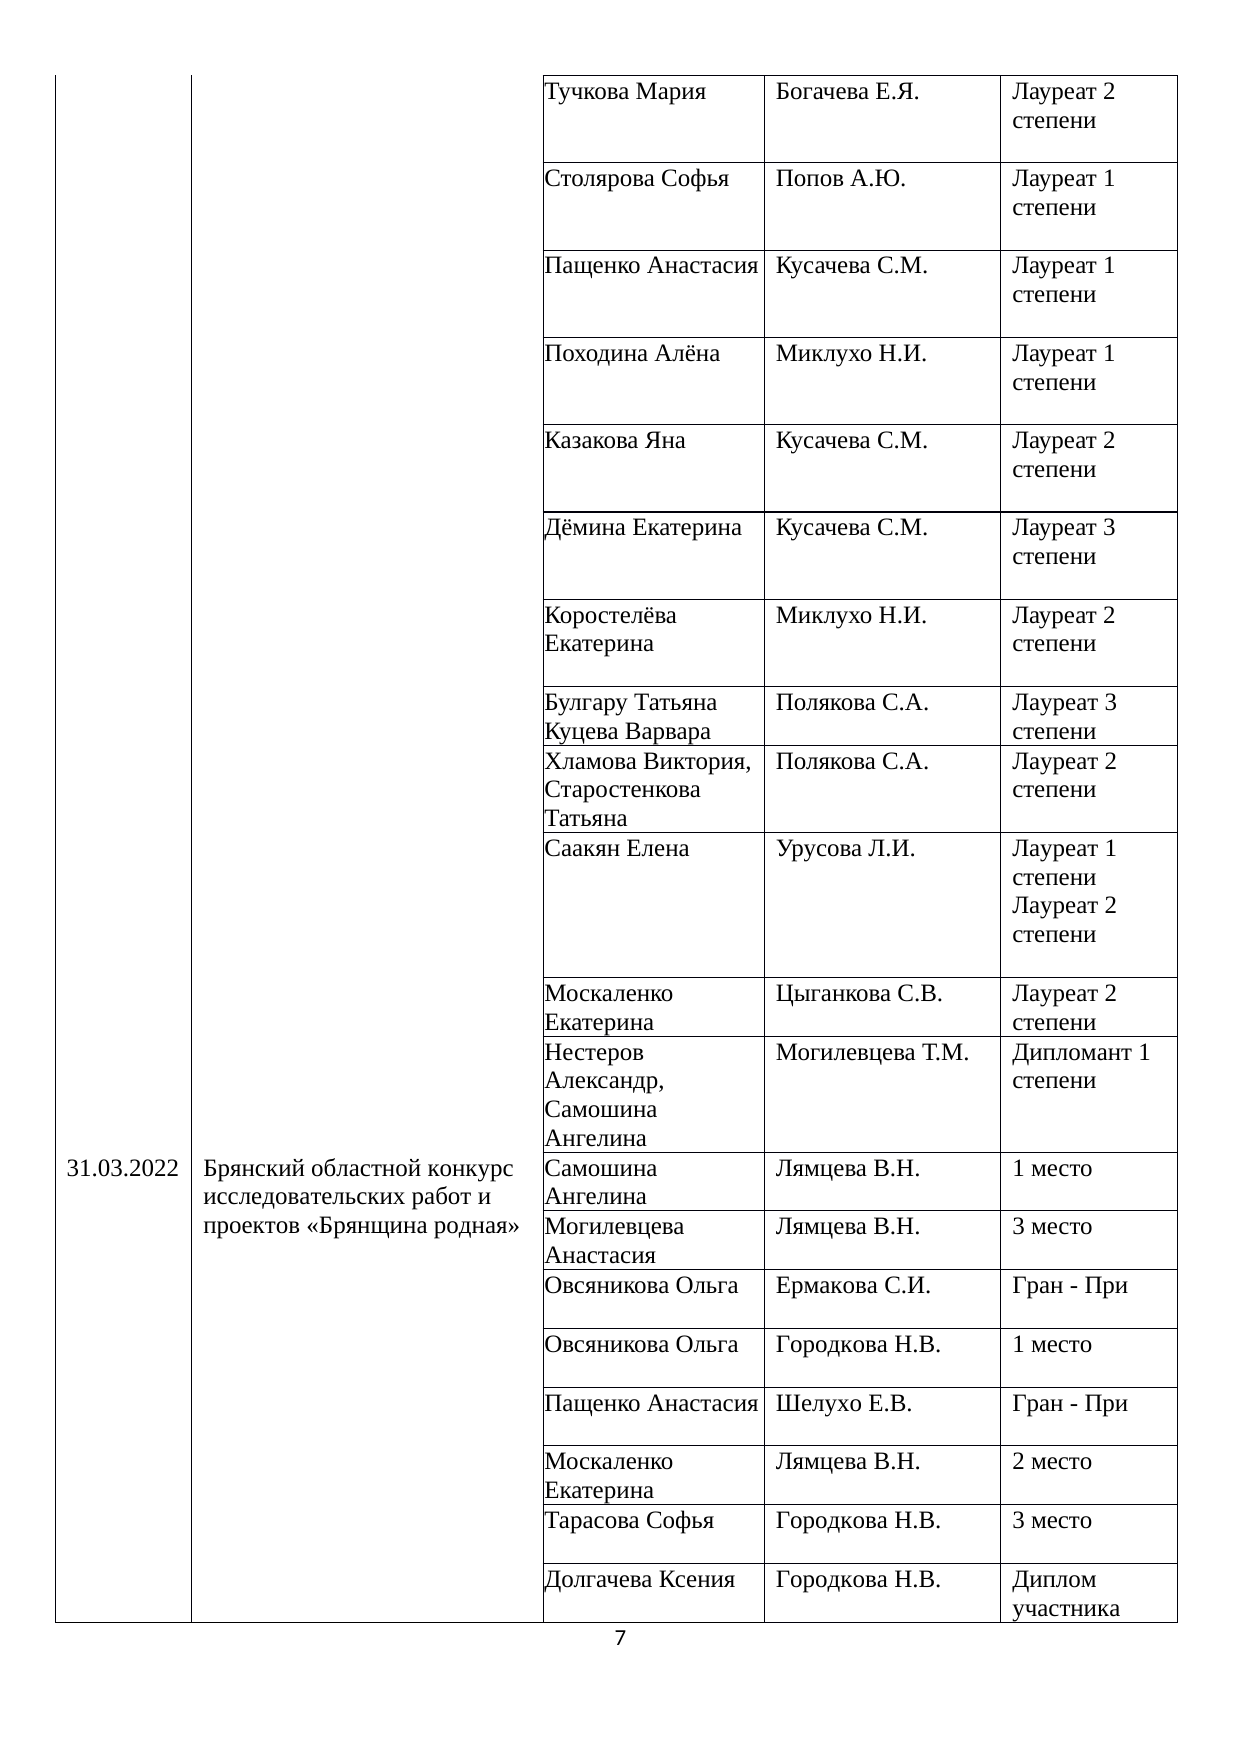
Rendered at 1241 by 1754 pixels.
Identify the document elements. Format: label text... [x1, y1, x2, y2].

table_cell Лямцева В.Н. [765, 1446, 1000, 1504]
table_cell Полякова С.А. [765, 687, 1000, 745]
table_cell Кусачева С.М. [765, 425, 1000, 511]
table_cell 31.03.2022 [56, 1152, 191, 1622]
table_cell Лауреат 3 степени [1001, 513, 1177, 599]
table_cell Ермакова С.И. [765, 1270, 1000, 1328]
table_cell Нестеров Александр, Самошина Ангелина [544, 1037, 764, 1152]
table_cell 2 место [1001, 1446, 1177, 1504]
table_cell Гран - При [1001, 1388, 1177, 1445]
table_cell Могилевцева Анастасия [544, 1211, 764, 1269]
table_cell Лауреат 2 степени [1001, 425, 1177, 511]
table_cell 3 место [1001, 1505, 1177, 1563]
table_cell Походина Алёна [544, 338, 764, 424]
table_cell Городкова Н.В. [765, 1564, 1000, 1622]
table_cell Лауреат 1 степени Лауреат 2 степени [1001, 833, 1177, 977]
table_cell Могилевцева Т.М. [765, 1037, 1000, 1152]
table_cell Долгачева Ксения [544, 1564, 764, 1622]
table_cell Диплом участника [1001, 1564, 1177, 1622]
table_cell Лауреат 1 степени [1001, 251, 1177, 337]
table_cell Лауреат 3 степени [1001, 687, 1177, 745]
table_cell Кусачева С.М. [765, 513, 1000, 599]
table_cell Урусова Л.И. [765, 833, 1000, 977]
table_cell Лауреат 2 степени [1001, 600, 1177, 686]
table_cell Булгару Татьяна Куцева Варвара [544, 687, 764, 745]
table_cell Пащенко Анастасия [544, 251, 764, 337]
table_cell Тарасова Софья [544, 1505, 764, 1563]
table_cell Москаленко Екатерина [544, 1446, 764, 1504]
table_cell Цыганкова С.В. [765, 978, 1000, 1036]
table_cell Лямцева В.Н. [765, 1153, 1000, 1210]
table_cell Хламова Виктория, Старостенкова Татьяна [544, 746, 764, 832]
table_cell Дёмина Екатерина [544, 513, 764, 599]
table_cell Казакова Яна [544, 425, 764, 511]
table_cell Самошина Ангелина [544, 1153, 764, 1210]
table_cell Богачева Е.Я. [765, 76, 1000, 162]
table_cell Москаленко Екатерина [544, 978, 764, 1036]
table_cell Брянский областной конкурс исследовательских работ и проектов «Брянщина родная» [192, 1152, 543, 1622]
table_cell Лямцева В.Н. [765, 1211, 1000, 1269]
table_cell Полякова С.А. [765, 746, 1000, 832]
table_cell Городкова Н.В. [765, 1505, 1000, 1563]
table_cell Пащенко Анастасия [544, 1388, 764, 1445]
table_cell Миклухо Н.И. [765, 338, 1000, 424]
table_cell Тучкова Мария [544, 76, 764, 162]
table_cell Овсяникова Ольга [544, 1329, 764, 1387]
table_cell Шелухо Е.В. [765, 1388, 1000, 1445]
table_cell Гран - При [1001, 1270, 1177, 1328]
table_cell Лауреат 2 степени [1001, 76, 1177, 162]
table_cell Столярова Софья [544, 163, 764, 249]
table_cell Лауреат 2 степени [1001, 746, 1177, 832]
table_cell Миклухо Н.И. [765, 600, 1000, 686]
table_cell 1 место [1001, 1329, 1177, 1387]
table_cell Саакян Елена [544, 833, 764, 977]
table_cell Лауреат 2 степени [1001, 978, 1177, 1036]
table_cell Попов А.Ю. [765, 163, 1000, 249]
table_cell 1 место [1001, 1153, 1177, 1210]
table_cell Овсяникова Ольга [544, 1270, 764, 1328]
table_cell 3 место [1001, 1211, 1177, 1269]
table_cell Городкова Н.В. [765, 1329, 1000, 1387]
table_cell Лауреат 1 степени [1001, 338, 1177, 424]
table_cell Коростелёва Екатерина [544, 600, 764, 686]
table_cell Кусачева С.М. [765, 251, 1000, 337]
table_cell Лауреат 1 степени [1001, 163, 1177, 249]
table_cell Дипломант 1 степени [1001, 1037, 1177, 1152]
